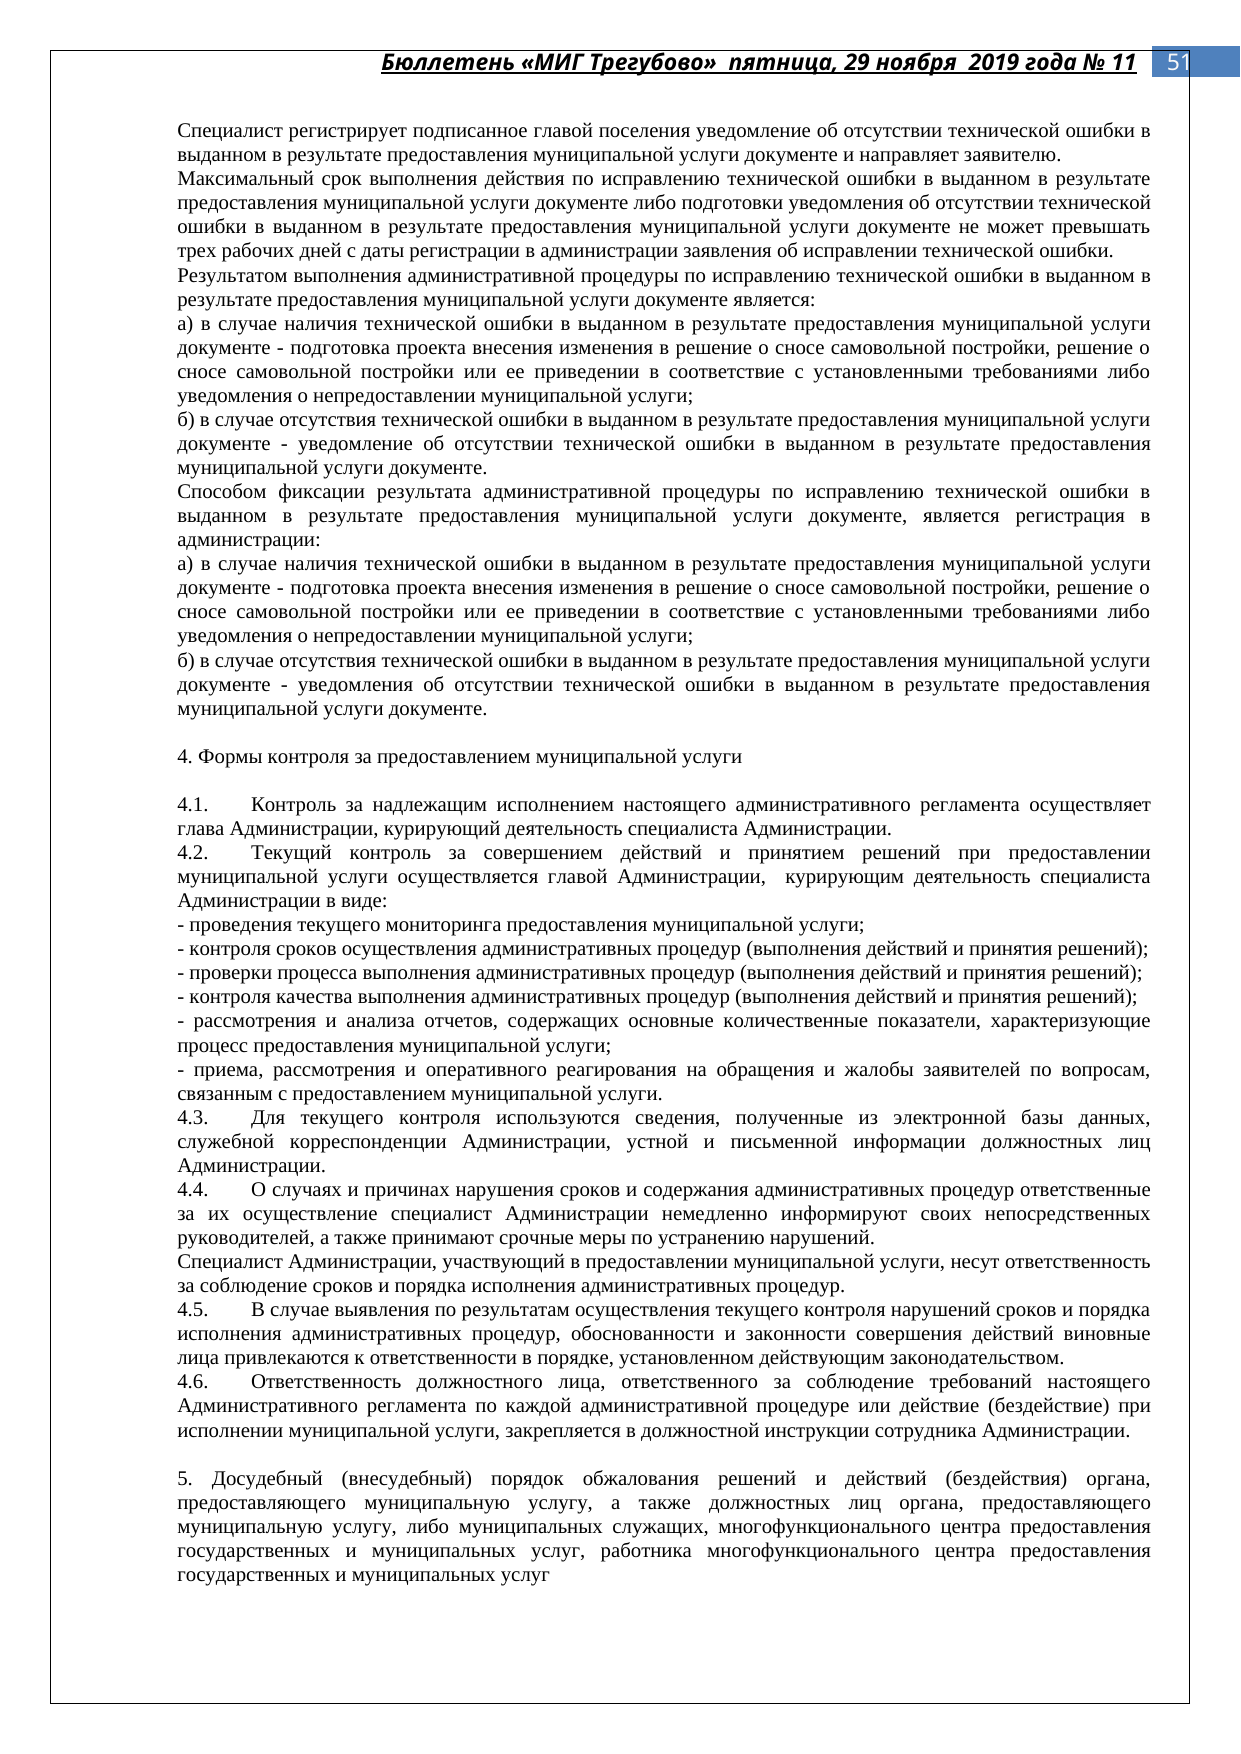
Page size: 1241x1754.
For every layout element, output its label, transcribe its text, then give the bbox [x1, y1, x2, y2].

text 4.2. Текущий контроль за совершением действий и принятием решений при предоставлении муниципальной услуги осуществляется главой Администрации, курирующим деятельность специалиста Администрации в виде: [177, 840, 1152, 912]
text Специалист Администрации, участвующий в предоставлении муниципальной услуги, несут ответственность за соблюдение сроков и порядка исполнения административных процедур. [177, 1249, 1152, 1297]
text а) в случае наличия технической ошибки в выданном в результате предоставления муниципальной услуги документе - подготовка проекта внесения изменения в решение о сносе самовольной постройки, решение о сносе самовольной постройки или ее приведении в соответствие с установленными требованиями либо уведомления о непредоставлении муниципальной услуги; [177, 311, 1152, 407]
text - контроля сроков осуществления административных процедур (выполнения действий и принятия решений); [177, 936, 1152, 960]
text 4. Формы контроля за предоставлением муниципальной услуги [177, 744, 1152, 768]
text 4.5. В случае выявления по результатам осуществления текущего контроля нарушений сроков и порядка исполнения административных процедур, обоснованности и законности совершения действий виновные лица привлекаются к ответственности в порядке, установленном действующим законодательством. [177, 1297, 1152, 1369]
text 4.6. Ответственность должностного лица, ответственного за соблюдение требований настоящего Административного регламента по каждой административной процедуре или действие (бездействие) при исполнении муниципальной услуги, закрепляется в должностной инструкции сотрудника Администрации. [177, 1369, 1152, 1442]
text а) в случае наличия технической ошибки в выданном в результате предоставления муниципальной услуги документе - подготовка проекта внесения изменения в решение о сносе самовольной постройки, решение о сносе самовольной постройки или ее приведении в соответствие с установленными требованиями либо уведомления о непредоставлении муниципальной услуги; [177, 551, 1152, 647]
text Результатом выполнения административной процедуры по исправлению технической ошибки в выданном в результате предоставления муниципальной услуги документе является: [177, 262, 1152, 311]
text 4.4. О случаях и причинах нарушения сроков и содержания административных процедур ответственные за их осуществление специалист Администрации немедленно информируют своих непосредственных руководителей, а также принимают срочные меры по устранению нарушений. [177, 1177, 1152, 1249]
text - приема, рассмотрения и оперативного реагирования на обращения и жалобы заявителей по вопросам, связанным с предоставлением муниципальной услуги. [177, 1057, 1152, 1105]
text б) в случае отсутствия технической ошибки в выданном в результате предоставления муниципальной услуги документе - уведомления об отсутствии технической ошибки в выданном в результате предоставления муниципальной услуги документе. [177, 647, 1152, 720]
text Специалист регистрирует подписанное главой поселения уведомление об отсутствии технической ошибки в выданном в результате предоставления муниципальной услуги документе и направляет заявителю. [177, 118, 1152, 166]
text 5. Досудебный (внесудебный) порядок обжалования решений и действий (бездействия) органа, предоставляющего муниципальную услугу, а также должностных лиц органа, предоставляющего муниципальную услугу, либо муниципальных служащих, многофункционального центра предоставления государственных и муниципальных услуг, работника многофункционального центра предоставления государственных и муниципальных услуг [177, 1466, 1152, 1586]
text - контроля качества выполнения административных процедур (выполнения действий и принятия решений); [177, 984, 1152, 1008]
text - проведения текущего мониторинга предоставления муниципальной услуги; [177, 912, 1152, 936]
text б) в случае отсутствия технической ошибки в выданном в результате предоставления муниципальной услуги документе - уведомление об отсутствии технической ошибки в выданном в результате предоставления муниципальной услуги документе. [177, 407, 1152, 479]
text Максимальный срок выполнения действия по исправлению технической ошибки в выданном в результате предоставления муниципальной услуги документе либо подготовки уведомления об отсутствии технической ошибки в выданном в результате предоставления муниципальной услуги документе не может превышать трех рабочих дней с даты регистрации в администрации заявления об исправлении технической ошибки. [177, 166, 1152, 262]
text - проверки процесса выполнения административных процедур (выполнения действий и принятия решений); [177, 960, 1152, 984]
text 4.3. Для текущего контроля используются сведения, полученные из электронной базы данных, служебной корреспонденции Администрации, устной и письменной информации должностных лиц Администрации. [177, 1105, 1152, 1177]
text 4.1. Контроль за надлежащим исполнением настоящего административного регламента осуществляет глава Администрации, курирующий деятельность специалиста Администрации. [177, 792, 1152, 840]
text Способом фиксации результата административной процедуры по исправлению технической ошибки в выданном в результате предоставления муниципальной услуги документе, является регистрация в администрации: [177, 479, 1152, 551]
text - рассмотрения и анализа отчетов, содержащих основные количественные показатели, характеризующие процесс предоставления муниципальной услуги; [177, 1008, 1152, 1057]
